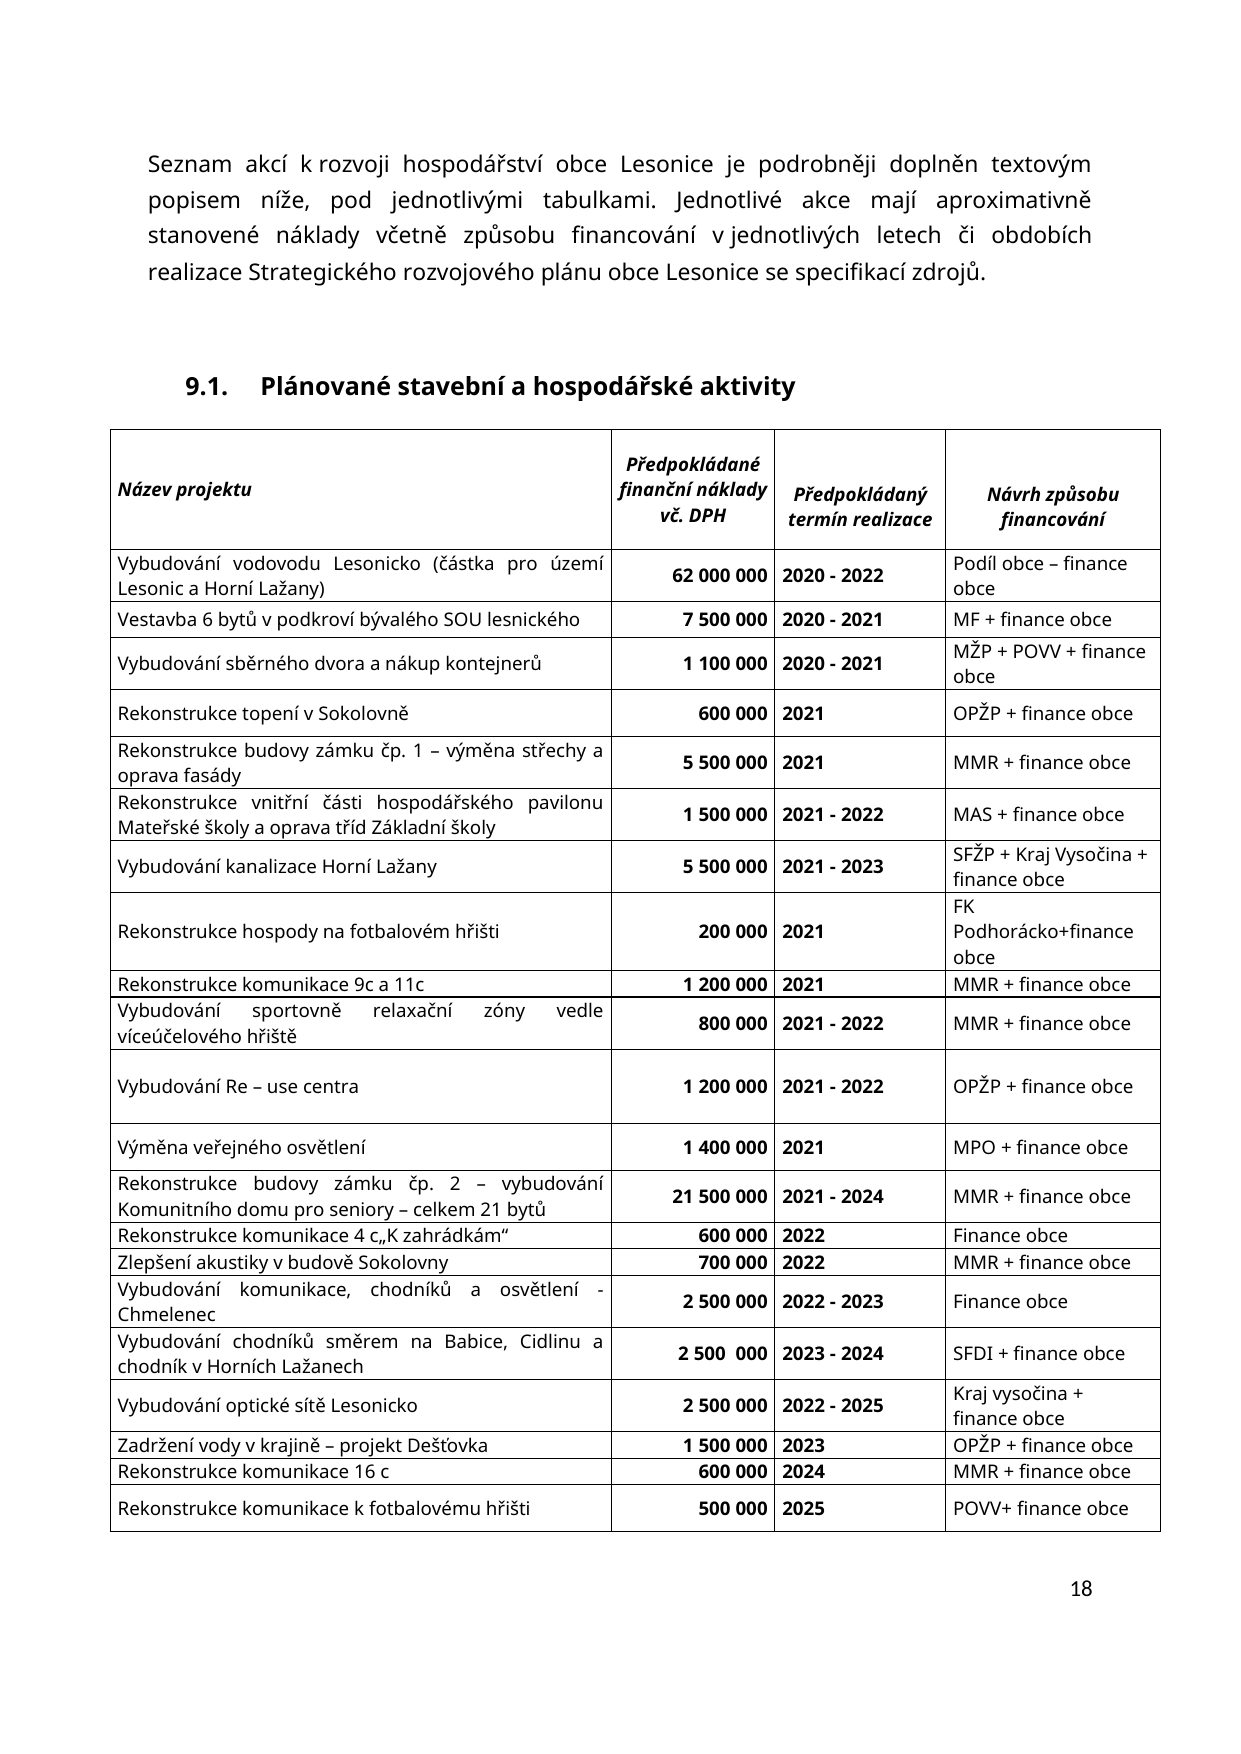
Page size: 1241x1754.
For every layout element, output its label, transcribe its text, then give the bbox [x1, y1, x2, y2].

table_cell 2021 - 2022 [775, 998, 945, 1048]
table_cell 1 500 000 [612, 1432, 774, 1458]
table_cell Rekonstrukce topení v Sokolovně [111, 690, 611, 736]
table_cell Rekonstrukce vnitřní části hospodářského pavilonu Mateřské školy a oprava tříd Základní školy [111, 789, 611, 840]
table_cell 2020 - 2021 [775, 638, 945, 689]
table_cell Vybudování sportovně relaxační zóny vedle víceúčelového hřiště [111, 998, 611, 1048]
table_cell Finance obce [946, 1223, 1160, 1248]
table_cell 800 000 [612, 998, 774, 1048]
table_cell MMR + finance obce [946, 1171, 1160, 1222]
table_cell Vybudování vodovodu Lesonicko (částka pro území Lesonic a Horní Lažany) [111, 550, 611, 601]
table_cell 2022 - 2025 [775, 1380, 945, 1431]
table_cell 5 500 000 [612, 841, 774, 892]
text Seznam akcí k rozvoji hospodářství obce Lesonice je podrobněji doplněn textovým popisem níže, pod jednotlivými tabulkami. Jednotlivé akce mají aproximativně stanovené náklady včetně způsobu financování v jednotlivých letech či obdobích realizace Strategického rozvojového plánu obce Lesonice se specifikací zdrojů. [148, 148, 1093, 287]
table_cell 2022 - 2023 [775, 1276, 945, 1327]
table_cell 2021 [775, 893, 945, 970]
table_cell 2023 [775, 1432, 945, 1458]
table_cell 2025 [775, 1485, 945, 1531]
table_cell OPŽP + finance obce [946, 1432, 1160, 1458]
table_header Předpokládaný termín realizace [775, 430, 945, 549]
table_cell 200 000 [612, 893, 774, 970]
table_cell MAS + finance obce [946, 789, 1160, 840]
table_cell 1 500 000 [612, 789, 774, 840]
table_cell Vybudování Re – use centra [111, 1050, 611, 1123]
table_cell 1 200 000 [612, 971, 774, 996]
table_cell 500 000 [612, 1485, 774, 1531]
table_cell OPŽP + finance obce [946, 1050, 1160, 1123]
table_header Předpokládané finanční náklady vč. DPH [612, 430, 774, 549]
table_cell 2021 - 2022 [775, 1050, 945, 1123]
table_cell Rekonstrukce komunikace 4 c„K zahrádkám“ [111, 1223, 611, 1248]
table_cell 2020 - 2021 [775, 602, 945, 637]
table_cell 2024 [775, 1459, 945, 1484]
table_cell SFŽP + Kraj Vysočina + finance obce [946, 841, 1160, 892]
table_cell Rekonstrukce komunikace 9c a 11c [111, 971, 611, 996]
table_cell 2022 [775, 1249, 945, 1275]
table_cell FK Podhorácko+finance obce [946, 893, 1160, 970]
table_cell Vestavba 6 bytů v podkroví bývalého SOU lesnického [111, 602, 611, 637]
table_cell 600 000 [612, 690, 774, 736]
table_cell 2 500 000 [612, 1276, 774, 1327]
table_cell 2021 [775, 971, 945, 996]
table_cell 2021 - 2022 [775, 789, 945, 840]
table_cell 2020 - 2022 [775, 550, 945, 601]
table_cell 62 000 000 [612, 550, 774, 601]
table_cell Zlepšení akustiky v budově Sokolovny [111, 1249, 611, 1275]
table_cell 2021 [775, 737, 945, 788]
table_header Název projektu [111, 430, 611, 549]
table_cell Rekonstrukce budovy zámku čp. 2 – vybudování Komunitního domu pro seniory – celkem 21 bytů [111, 1171, 611, 1222]
table_cell Vybudování sběrného dvora a nákup kontejnerů [111, 638, 611, 689]
table_cell Výměna veřejného osvětlení [111, 1124, 611, 1170]
table_cell 21 500 000 [612, 1171, 774, 1222]
table_cell Zadržení vody v krajině – projekt Dešťovka [111, 1432, 611, 1458]
table_cell MMR + finance obce [946, 971, 1160, 996]
table_cell MPO + finance obce [946, 1124, 1160, 1170]
table_cell OPŽP + finance obce [946, 690, 1160, 736]
table_cell 600 000 [612, 1459, 774, 1484]
table_cell 2022 [775, 1223, 945, 1248]
table_cell Rekonstrukce komunikace 16 c [111, 1459, 611, 1484]
table_cell MŽP + POVV + finance obce [946, 638, 1160, 689]
table_cell Vybudování chodníků směrem na Babice, Cidlinu a chodník v Horních Lažanech [111, 1328, 611, 1379]
table_cell Rekonstrukce komunikace k fotbalovému hřišti [111, 1485, 611, 1531]
table_cell MMR + finance obce [946, 998, 1160, 1048]
subtitle Plánované stavební a hospodářské aktivity [185, 369, 1093, 403]
table_cell 600 000 [612, 1223, 774, 1248]
table_cell MF + finance obce [946, 602, 1160, 637]
table_cell Rekonstrukce budovy zámku čp. 1 – výměna střechy a oprava fasády [111, 737, 611, 788]
table_cell 700 000 [612, 1249, 774, 1275]
table_cell Rekonstrukce hospody na fotbalovém hřišti [111, 893, 611, 970]
table_cell 2 500 000 [612, 1328, 774, 1379]
table_cell Vybudování optické sítě Lesonicko [111, 1380, 611, 1431]
table_cell 2023 - 2024 [775, 1328, 945, 1379]
table_cell Finance obce [946, 1276, 1160, 1327]
table_header Návrh způsobu financování [946, 430, 1160, 549]
table_cell 2021 - 2023 [775, 841, 945, 892]
table_cell 1 400 000 [612, 1124, 774, 1170]
table_cell MMR + finance obce [946, 1459, 1160, 1484]
table_cell 1 200 000 [612, 1050, 774, 1123]
table_cell POVV+ finance obce [946, 1485, 1160, 1531]
table_cell Podíl obce – finance obce [946, 550, 1160, 601]
table_cell Vybudování kanalizace Horní Lažany [111, 841, 611, 892]
table_cell MMR + finance obce [946, 737, 1160, 788]
table_cell MMR + finance obce [946, 1249, 1160, 1275]
table_cell 2 500 000 [612, 1380, 774, 1431]
table_cell Kraj vysočina + finance obce [946, 1380, 1160, 1431]
table_cell 2021 - 2024 [775, 1171, 945, 1222]
table_cell 2021 [775, 690, 945, 736]
table_cell 2021 [775, 1124, 945, 1170]
table_cell 5 500 000 [612, 737, 774, 788]
table_cell 1 100 000 [612, 638, 774, 689]
table_cell SFDI + finance obce [946, 1328, 1160, 1379]
table_cell Vybudování komunikace, chodníků a osvětlení - Chmelenec [111, 1276, 611, 1327]
table_cell 7 500 000 [612, 602, 774, 637]
